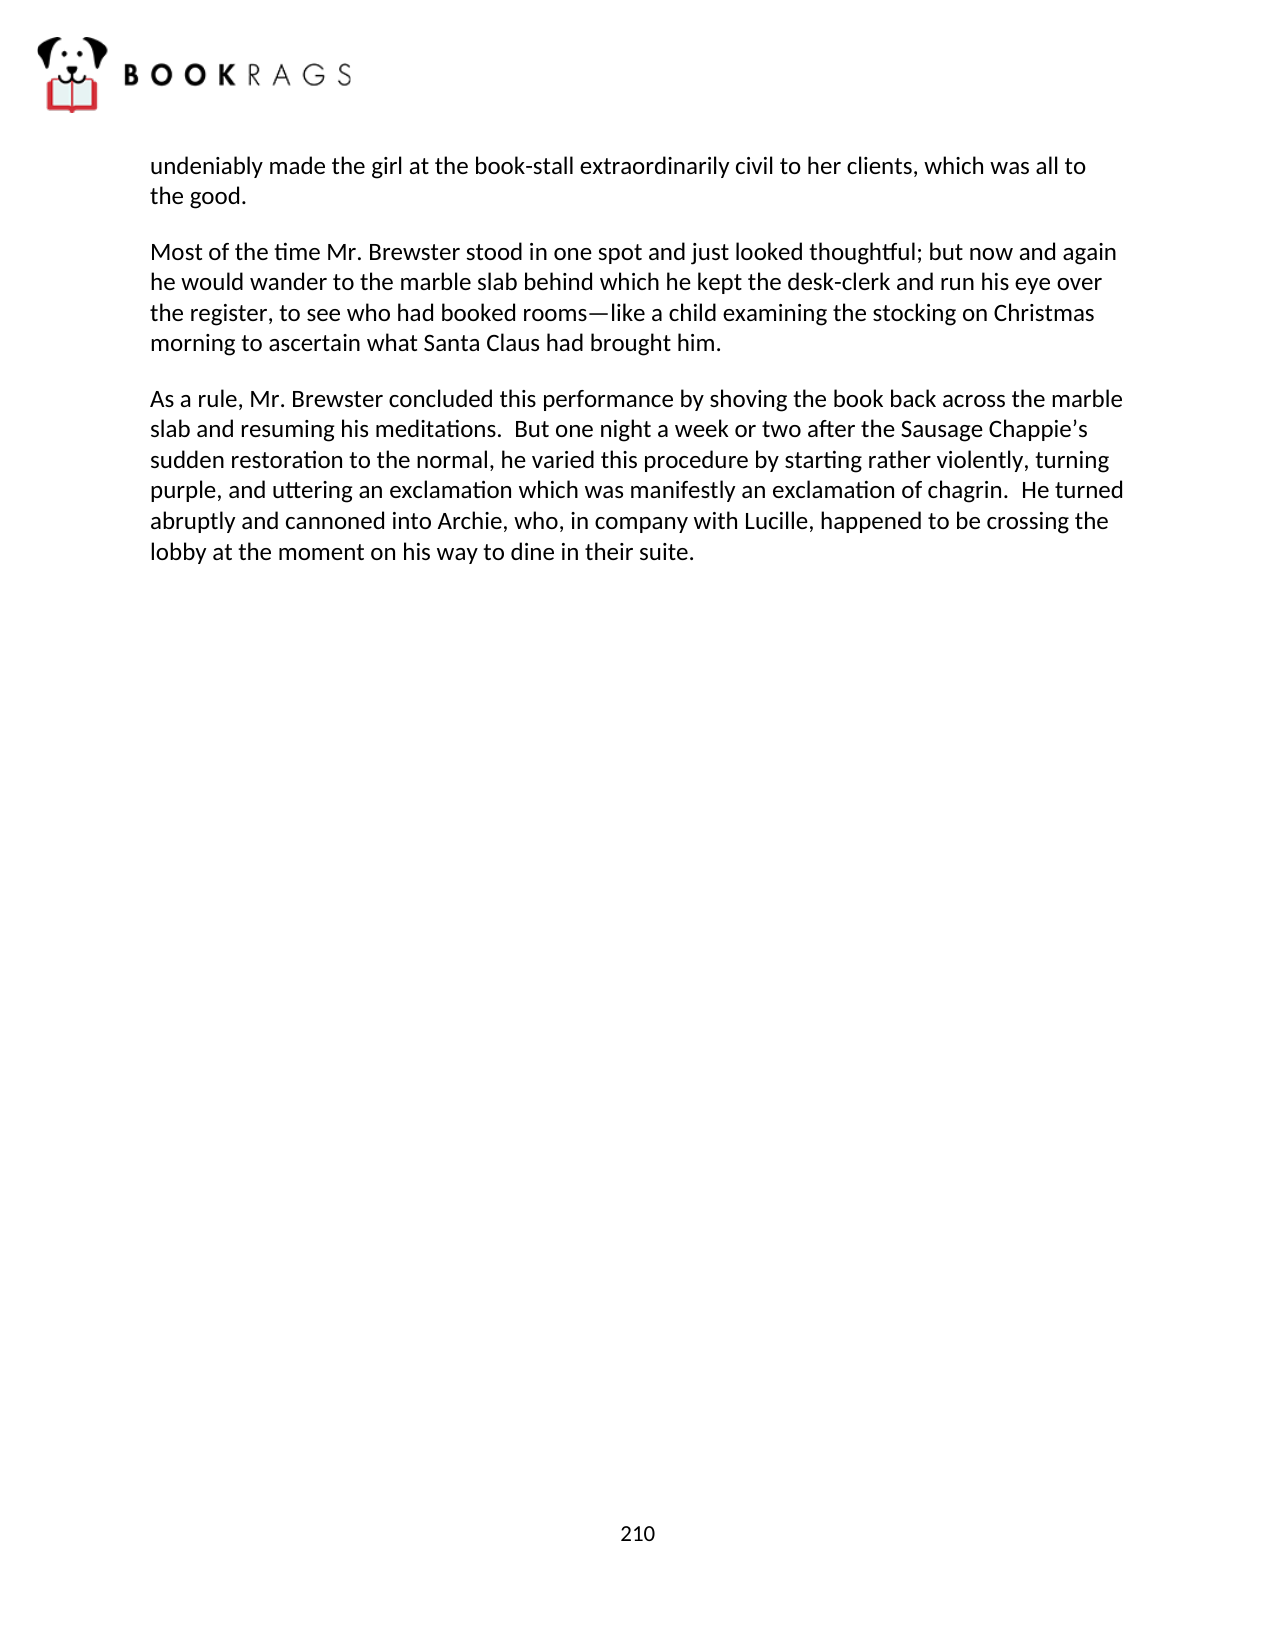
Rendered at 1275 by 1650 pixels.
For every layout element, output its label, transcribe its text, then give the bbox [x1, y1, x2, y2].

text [150, 150, 1125, 211]
text As a rule, Mr. Brewster concluded this performance by shoving the book back across the marble slab and resuming his meditations. But one night a week or two after the Sausage Chappie’s sudden restoration to the normal, he varied this procedure by starting rather violently, turning purple, and uttering an exclamation which was manifestly an exclamation of chagrin. He turned abruptly and cannoned into Archie, who, in company with Lucille, happened to be crossing the lobby at the moment on his way to dine in their suite. [150, 383, 1125, 566]
picture [37, 37, 351, 113]
text Most of the time Mr. Brewster stood in one spot and just looked thoughtful; but now and again he would wander to the marble slab behind which he kept the desk-clerk and run his eye over the register, to see who had booked rooms—­like a child examining the stocking on Christmas morning to ascertain what Santa Claus had brought him. [150, 236, 1125, 358]
